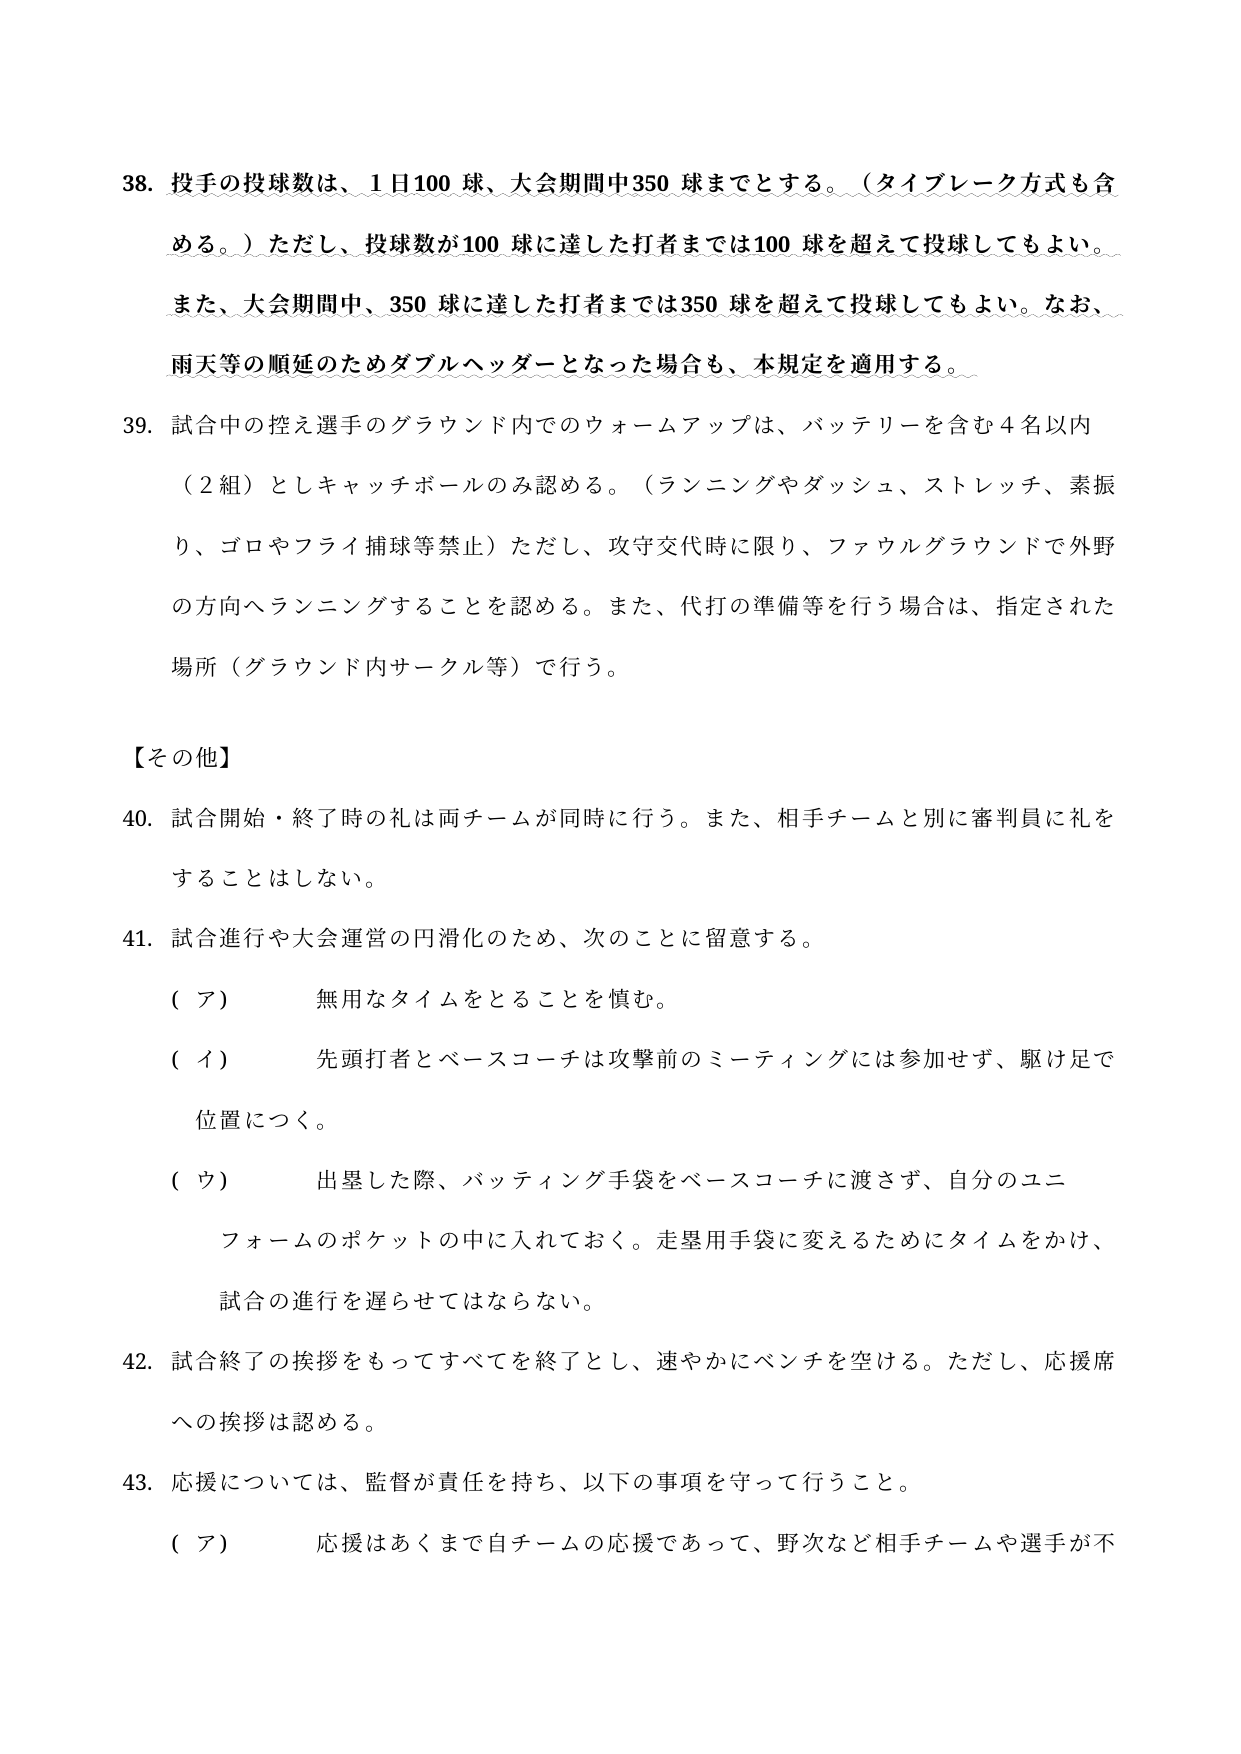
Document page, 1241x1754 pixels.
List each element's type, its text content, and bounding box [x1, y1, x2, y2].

list 応援については、監督が責任を持ち、以下の事項を守って行うこと。 [122, 1451, 1118, 1511]
list 出塁した際、バッティング手袋をベースコーチに渡さず、自分のユニフォームのポケットの中に入れておく。走塁用手袋に変えるためにタイムをかけ、試合の進行を遅らせてはならない。 [168, 1149, 1118, 1330]
list 試合開始・終了時の礼は両チームが同時に行う。また、相手チームと別に審判員に礼をすることはしない。 [122, 786, 1118, 907]
list 投手の投球数は、１日100球、大会期間中350球までとする。（タイブレーク方式も含める。）ただし、投球数が100球に達した打者までは100球を超えて投球してもよい。また、大会期間中、350球に達した打者までは350球を超えて投球してもよい。なお、雨天等の順延のためダブルヘッダーとなった場合も、本規定を適用する。 [122, 152, 1118, 394]
text 【その他】 [122, 726, 1118, 786]
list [167, 1511, 1118, 1572]
list 試合進行や大会運営の円滑化のため、次のことに留意する。 [122, 907, 1118, 968]
list 試合終了の挨拶をもってすべてを終了とし、速やかにベンチを空ける。ただし、応援席への挨拶は認める。 [122, 1330, 1118, 1451]
list 先頭打者とベースコーチは攻撃前のミーティングには参加せず、駆け足で位置につく。 [167, 1028, 1118, 1149]
list 無用なタイムをとることを慎む。 [167, 968, 1118, 1028]
list 試合中の控え選手のグラウンド内でのウォームアップは、バッテリーを含む４名以内（２組）としキャッチボールのみ認める。（ランニングやダッシュ、ストレッチ、素振り、ゴロやフライ捕球等禁止）ただし、攻守交代時に限り、ファウルグラウンドで外野の方向へランニングすることを認める。また、代打の準備等を行う場合は、指定された場所（グラウンド内サークル等）で行う。 [122, 394, 1118, 696]
